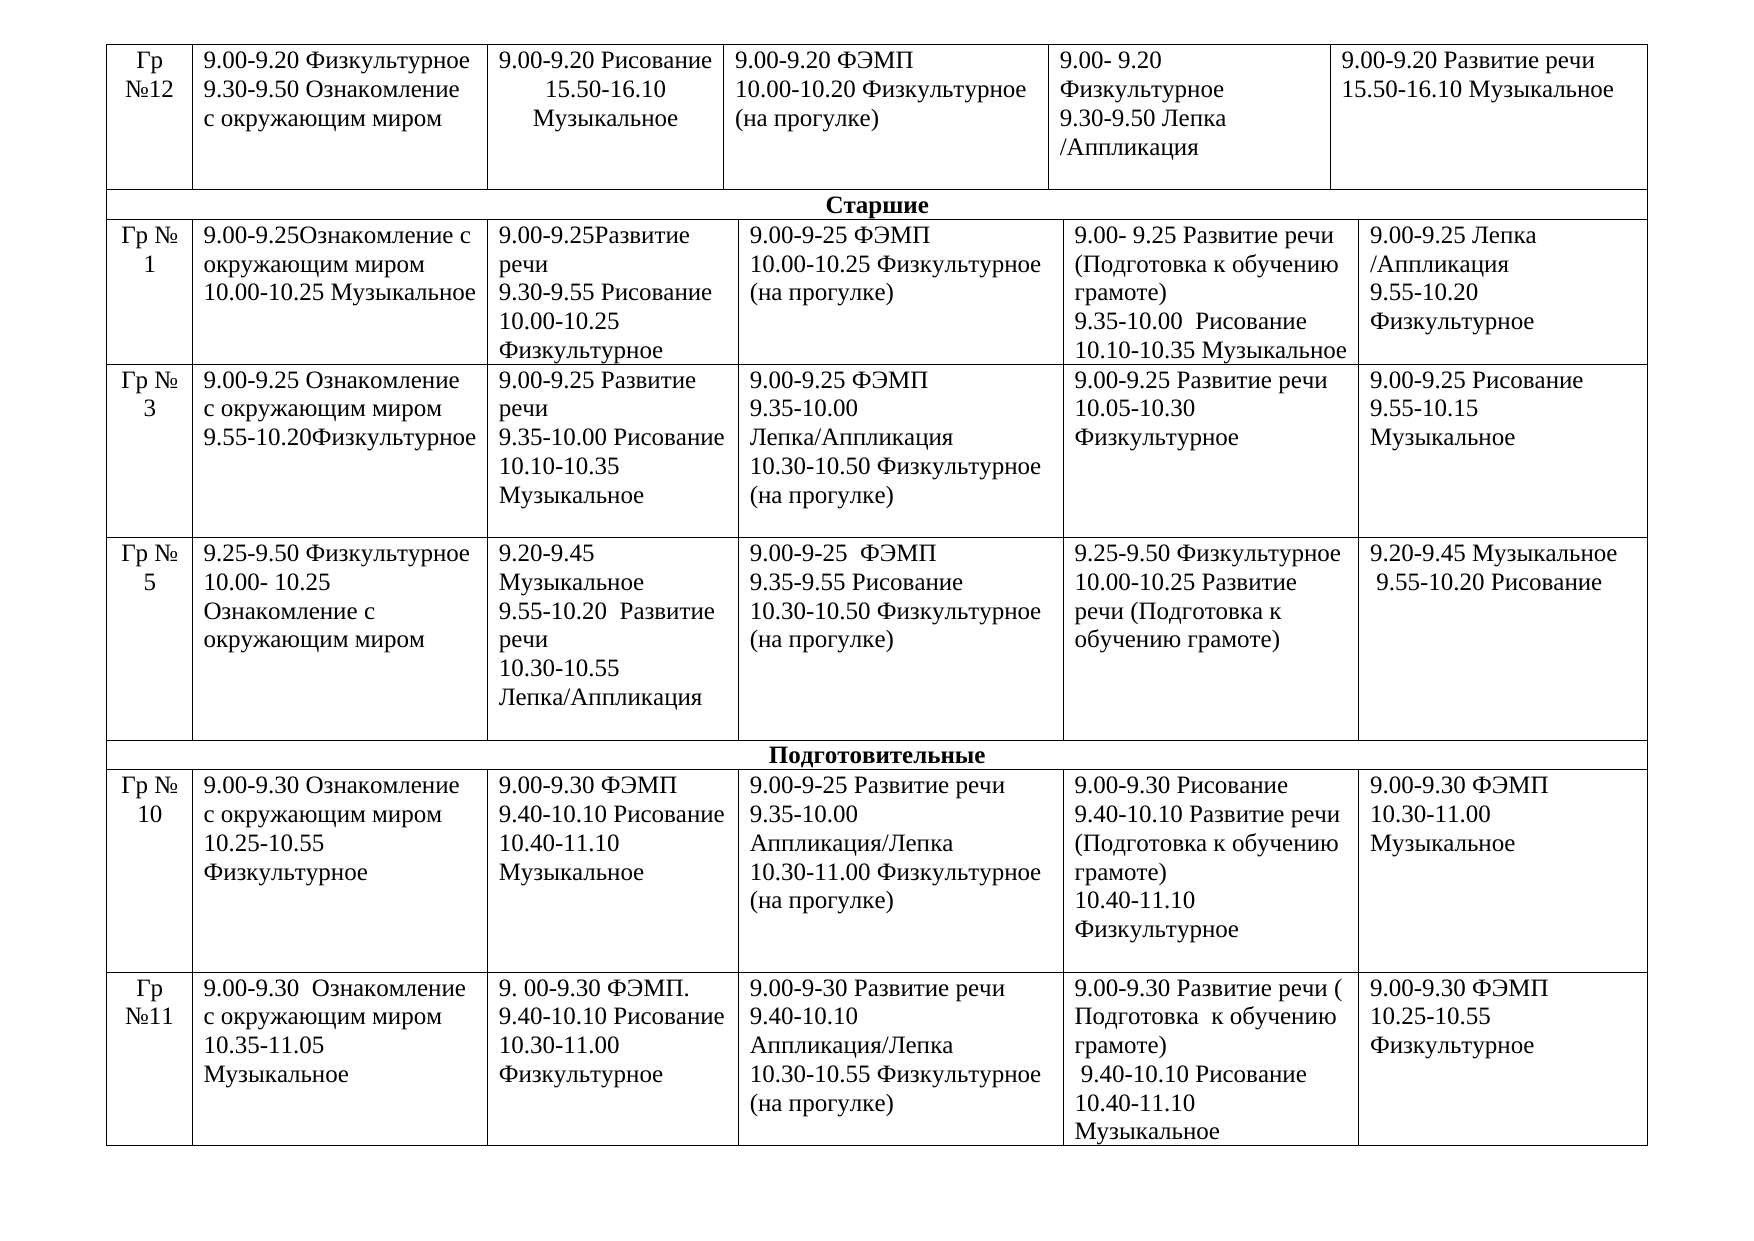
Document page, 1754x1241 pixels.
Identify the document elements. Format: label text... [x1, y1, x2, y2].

table_cell Старшие [107, 190, 1647, 219]
table_cell 9.00-9.30 ФЭМП 10.30-11.00 Музыкальное [1359, 770, 1647, 972]
table_cell 9.00-9.30 ФЭМП 9.40-10.10 Рисование 10.40-11.10 Музыкальное [488, 770, 738, 972]
table_cell 9.00-9.30 Ознакомление с окружающим миром 10.25-10.55 Физкультурное [193, 770, 487, 972]
table_cell 9. 00-9.30 ФЭМП. 9.40-10.10 Рисование 10.30-11.00 Физкультурное [488, 973, 738, 1145]
table_cell 9.00-9-25 Развитие речи 9.35-10.00 Аппликация/Лепка 10.30-11.00 Физкультурное (на прогулке) [739, 770, 1063, 972]
table_cell Гр № 5 [107, 538, 192, 739]
table_cell 9.00-9.25 Лепка /Аппликация 9.55-10.20 Физкультурное [1359, 220, 1647, 364]
table_cell 9.00-9-25 ФЭМП 10.00-10.25 Физкультурное (на прогулке) [739, 220, 1063, 364]
table_cell 9.00- 9.25 Развитие речи (Подготовка к обучению грамоте) 9.35-10.00 Рисование 10.10-10.35 Музыкальное [1064, 220, 1358, 364]
table_cell 9.25-9.50 Физкультурное 10.00-10.25 Развитие речи (Подготовка к обучению грамоте) [1064, 538, 1358, 739]
table_cell 9.00-9.30 Развитие речи ( Подготовка к обучению грамоте) 9.40-10.10 Рисование 10.40-11.10 Музыкальное [1064, 973, 1358, 1145]
table_cell 9.20-9.45 Музыкальное 9.55-10.20 Рисование [1359, 538, 1647, 739]
table_cell 9.00-9.25Развитие речи 9.30-9.55 Рисование 10.00-10.25 Физкультурное [488, 220, 738, 364]
table_cell 9.00-9.25 Развитие речи 10.05-10.30 Физкультурное [1064, 365, 1358, 537]
table_cell 9.00-9.30 ФЭМП 10.25-10.55 Физкультурное [1359, 973, 1647, 1145]
table_cell 9.00-9.25Ознакомление с окружающим миром 10.00-10.25 Музыкальное [193, 220, 487, 364]
table_cell 9.00-9.20 ФЭМП 10.00-10.20 Физкультурное (на прогулке) [724, 45, 1048, 189]
table_cell 9.00-9.25 Ознакомление с окружающим миром 9.55-10.20Физкультурное [193, 365, 487, 537]
table_cell Гр № 1 [107, 220, 192, 364]
table_cell Гр № 3 [107, 365, 192, 537]
table_cell 9.00-9-30 Развитие речи 9.40-10.10 Аппликация/Лепка 10.30-10.55 Физкультурное (на прогулке) [739, 973, 1063, 1145]
table_cell 9.00-9.20 Рисование 15.50-16.10 Музыкальное [488, 45, 723, 189]
table_cell 9.00-9.25 Развитие речи 9.35-10.00 Рисование 10.10-10.35 Музыкальное [488, 365, 738, 537]
table_cell Гр № 10 [107, 770, 192, 972]
table_cell 9.25-9.50 Физкультурное 10.00- 10.25 Ознакомление с окружающим миром [193, 538, 487, 739]
table_cell 9.00-9.30 Ознакомление с окружающим миром 10.35-11.05 Музыкальное [193, 973, 487, 1145]
table_cell Гр №11 [107, 973, 192, 1145]
table_cell 9.00-9.20 Физкультурное 9.30-9.50 Ознакомление с окружающим миром [193, 45, 487, 189]
table_cell 9.00-9-25 ФЭМП 9.35-9.55 Рисование 10.30-10.50 Физкультурное (на прогулке) [739, 538, 1063, 739]
table_cell 9.00- 9.20 Физкультурное 9.30-9.50 Лепка /Аппликация [1049, 45, 1330, 189]
table_cell 9.00-9.30 Рисование 9.40-10.10 Развитие речи (Подготовка к обучению грамоте) 10.40-11.10 Физкультурное [1064, 770, 1358, 972]
table_cell Гр №12 [107, 45, 192, 189]
table_cell 9.00-9.25 ФЭМП 9.35-10.00 Лепка/Аппликация 10.30-10.50 Физкультурное (на прогулке) [739, 365, 1063, 537]
table_cell 9.20-9.45 Музыкальное 9.55-10.20 Развитие речи 10.30-10.55 Лепка/Аппликация [488, 538, 738, 739]
table_cell 9.00-9.25 Рисование 9.55-10.15 Музыкальное [1359, 365, 1647, 537]
table_cell Подготовительные [107, 741, 1647, 769]
table_cell 9.00-9.20 Развитие речи 15.50-16.10 Музыкальное [1331, 45, 1647, 189]
